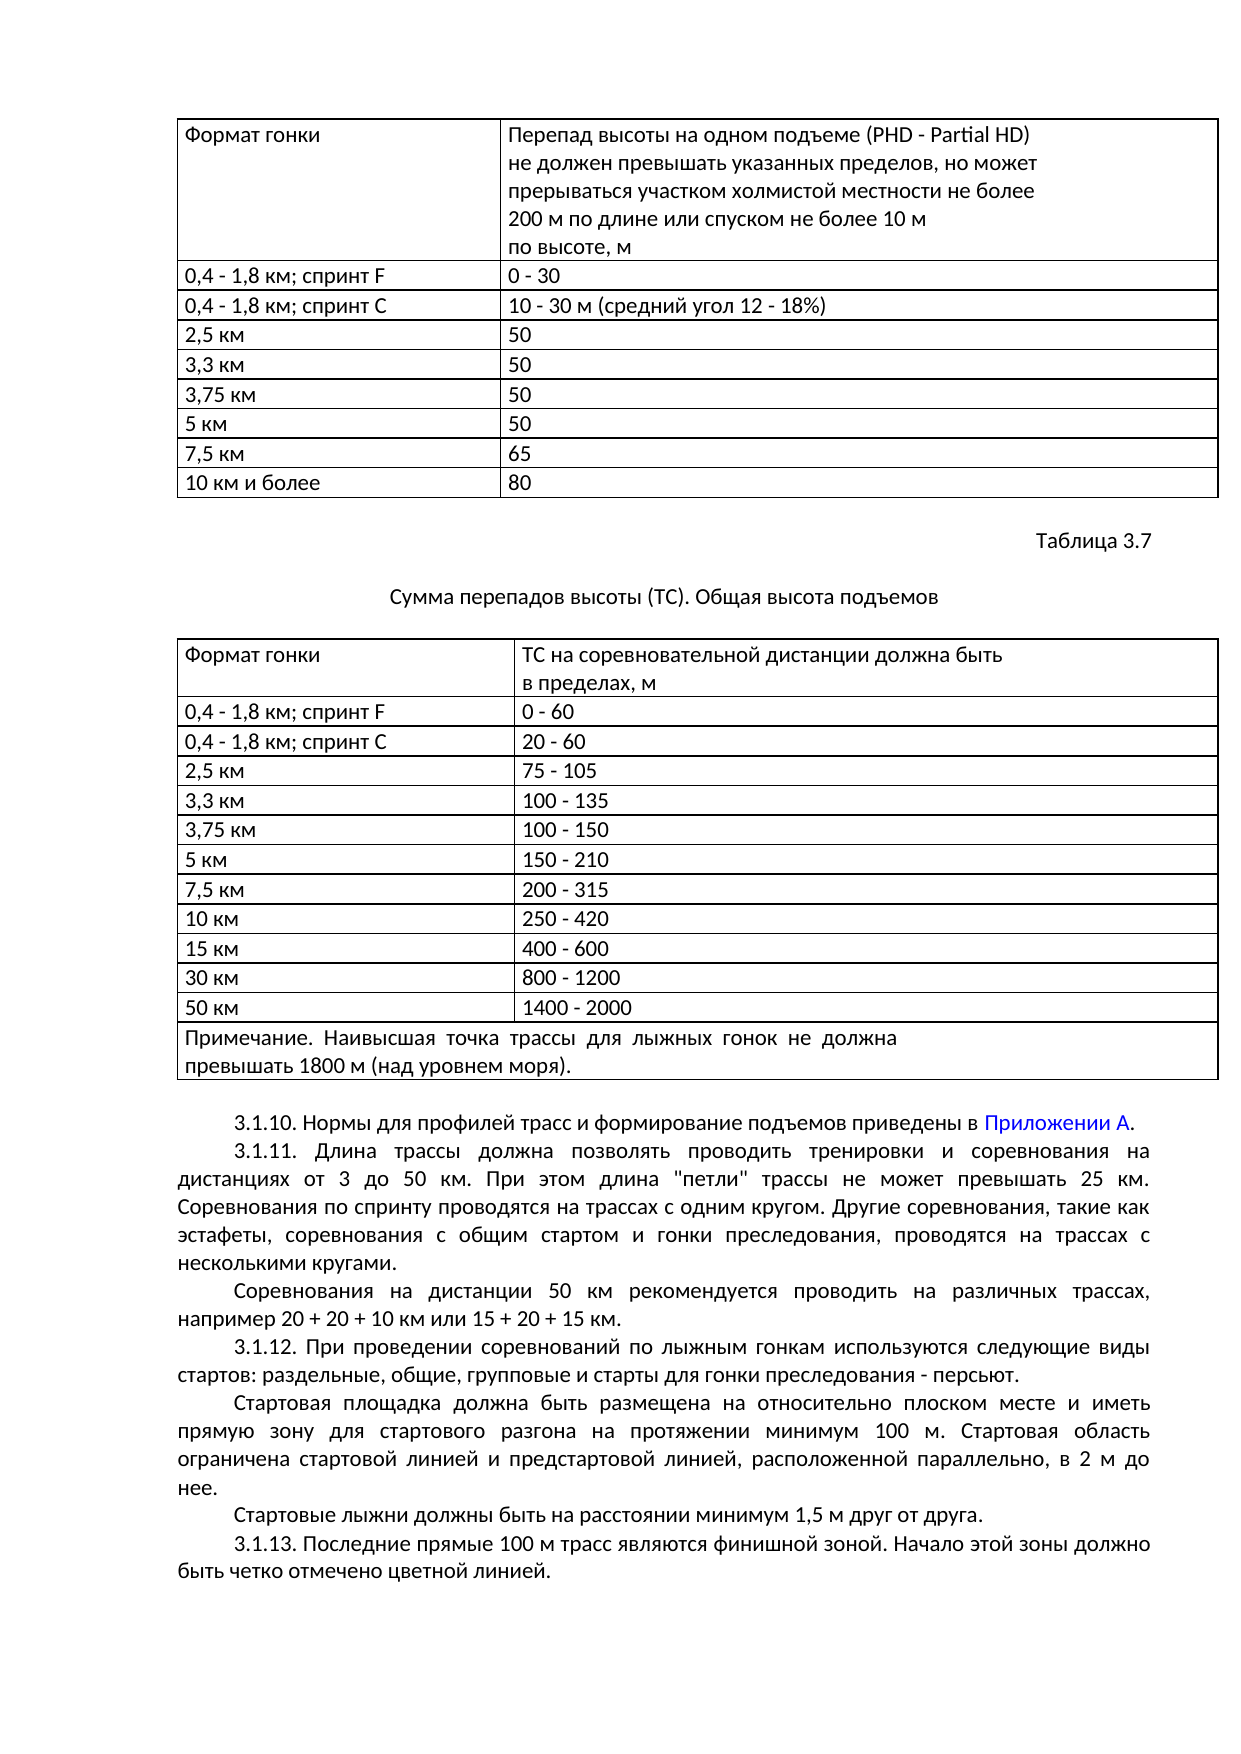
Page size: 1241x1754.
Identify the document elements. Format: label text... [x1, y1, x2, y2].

table_cell 0 - 60 [515, 697, 1217, 725]
text 3.1.11. Длина трассы должна позволять проводить тренировки и соревнования на дистанциях от 3 до 50 км. При этом длина "петли" трассы не может превышать 25 км. Соревнования по спринту проводятся на трассах с одним кругом. Другие соревнования, такие как эстафеты, соревнования с общим стартом и гонки преследования, проводятся на трассах с несколькими кругами. [177, 1136, 1152, 1276]
table_cell 0,4 - 1,8 км; спринт C [178, 291, 500, 319]
table_cell 50 км [178, 993, 514, 1021]
table_cell 250 - 420 [515, 905, 1217, 932]
table_cell 1400 - 2000 [515, 993, 1217, 1021]
table_header Формат гонки [178, 120, 500, 260]
table_cell 2,5 км [178, 757, 514, 784]
table_cell 100 - 135 [515, 786, 1217, 814]
table_cell 50 [501, 350, 1217, 378]
table_cell 0 - 30 [501, 261, 1217, 289]
text Стартовая площадка должна быть размещена на относительно плоском месте и иметь прямую зону для стартового разгона на протяжении минимум 100 м. Стартовая область ограничена стартовой линией и предстартовой линией, расположенной параллельно, в 2 м до нее. [177, 1388, 1152, 1501]
table_cell 400 - 600 [515, 934, 1217, 962]
table_cell 30 км [178, 964, 514, 992]
text 3.1.12. При проведении соревнований по лыжным гонкам используются следующие виды стартов: раздельные, общие, групповые и старты для гонки преследования - персьют. [177, 1332, 1152, 1388]
table_cell 50 [501, 409, 1217, 437]
table_cell 3,75 км [178, 816, 514, 844]
table_cell 5 км [178, 409, 500, 437]
table_cell 3,3 км [178, 350, 500, 378]
table_cell 10 км и более [178, 468, 500, 496]
table_cell 10 км [178, 905, 514, 932]
table_cell 5 км [178, 845, 514, 873]
table_cell 150 - 210 [515, 845, 1217, 873]
table_cell 20 - 60 [515, 727, 1217, 755]
text 3.1.13. Последние прямые 100 м трасс являются финишной зоной. Начало этой зоны должно быть четко отмечено цветной линией. [177, 1529, 1152, 1585]
table_header Перепад высоты на одном подъеме (PHD - Partial HD) не должен превышать указанных пределов, но может прерываться участком холмистой местности не более 200 м по длине или спуском не более 10 м по высоте, м [501, 120, 1217, 260]
table_cell 65 [501, 439, 1217, 467]
table_cell 75 - 105 [515, 757, 1217, 784]
table_cell 3,75 км [178, 380, 500, 408]
text Стартовые лыжни должны быть на расстоянии минимум 1,5 м друг от друга. [177, 1501, 1152, 1529]
table_cell Примечание. Наивысшая точка трассы для лыжных гонок не должна превышать 1800 м (над уровнем моря). [178, 1023, 1217, 1079]
text Соревнования на дистанции 50 км рекомендуется проводить на различных трассах, например 20 + 20 + 10 км или 15 + 20 + 15 км. [177, 1276, 1152, 1332]
table_cell 7,5 км [178, 439, 500, 467]
table_cell 0,4 - 1,8 км; спринт F [178, 697, 514, 725]
table_header Формат гонки [178, 640, 514, 696]
table_cell 3,3 км [178, 786, 514, 814]
table_cell 0,4 - 1,8 км; спринт F [178, 261, 500, 289]
table_cell 15 км [178, 934, 514, 962]
table_cell 100 - 150 [515, 816, 1217, 844]
table_cell 200 - 315 [515, 875, 1217, 903]
table_cell 7,5 км [178, 875, 514, 903]
table_cell 0,4 - 1,8 км; спринт C [178, 727, 514, 755]
table_cell 80 [501, 468, 1217, 496]
table_cell 10 - 30 м (средний угол 12 - 18%) [501, 291, 1217, 319]
table_header TC на соревновательной дистанции должна быть в пределах, м [515, 640, 1217, 696]
table_cell 50 [501, 321, 1217, 348]
text Таблица 3.7 [177, 526, 1152, 554]
text Сумма перепадов высоты (TC). Общая высота подъемов [177, 582, 1152, 610]
table_cell 50 [501, 380, 1217, 408]
table_cell 800 - 1200 [515, 964, 1217, 992]
table_cell 2,5 км [178, 321, 500, 348]
text 3.1.10. Нормы для профилей трасс и формирование подъемов приведены в Приложении А. [177, 1108, 1152, 1136]
